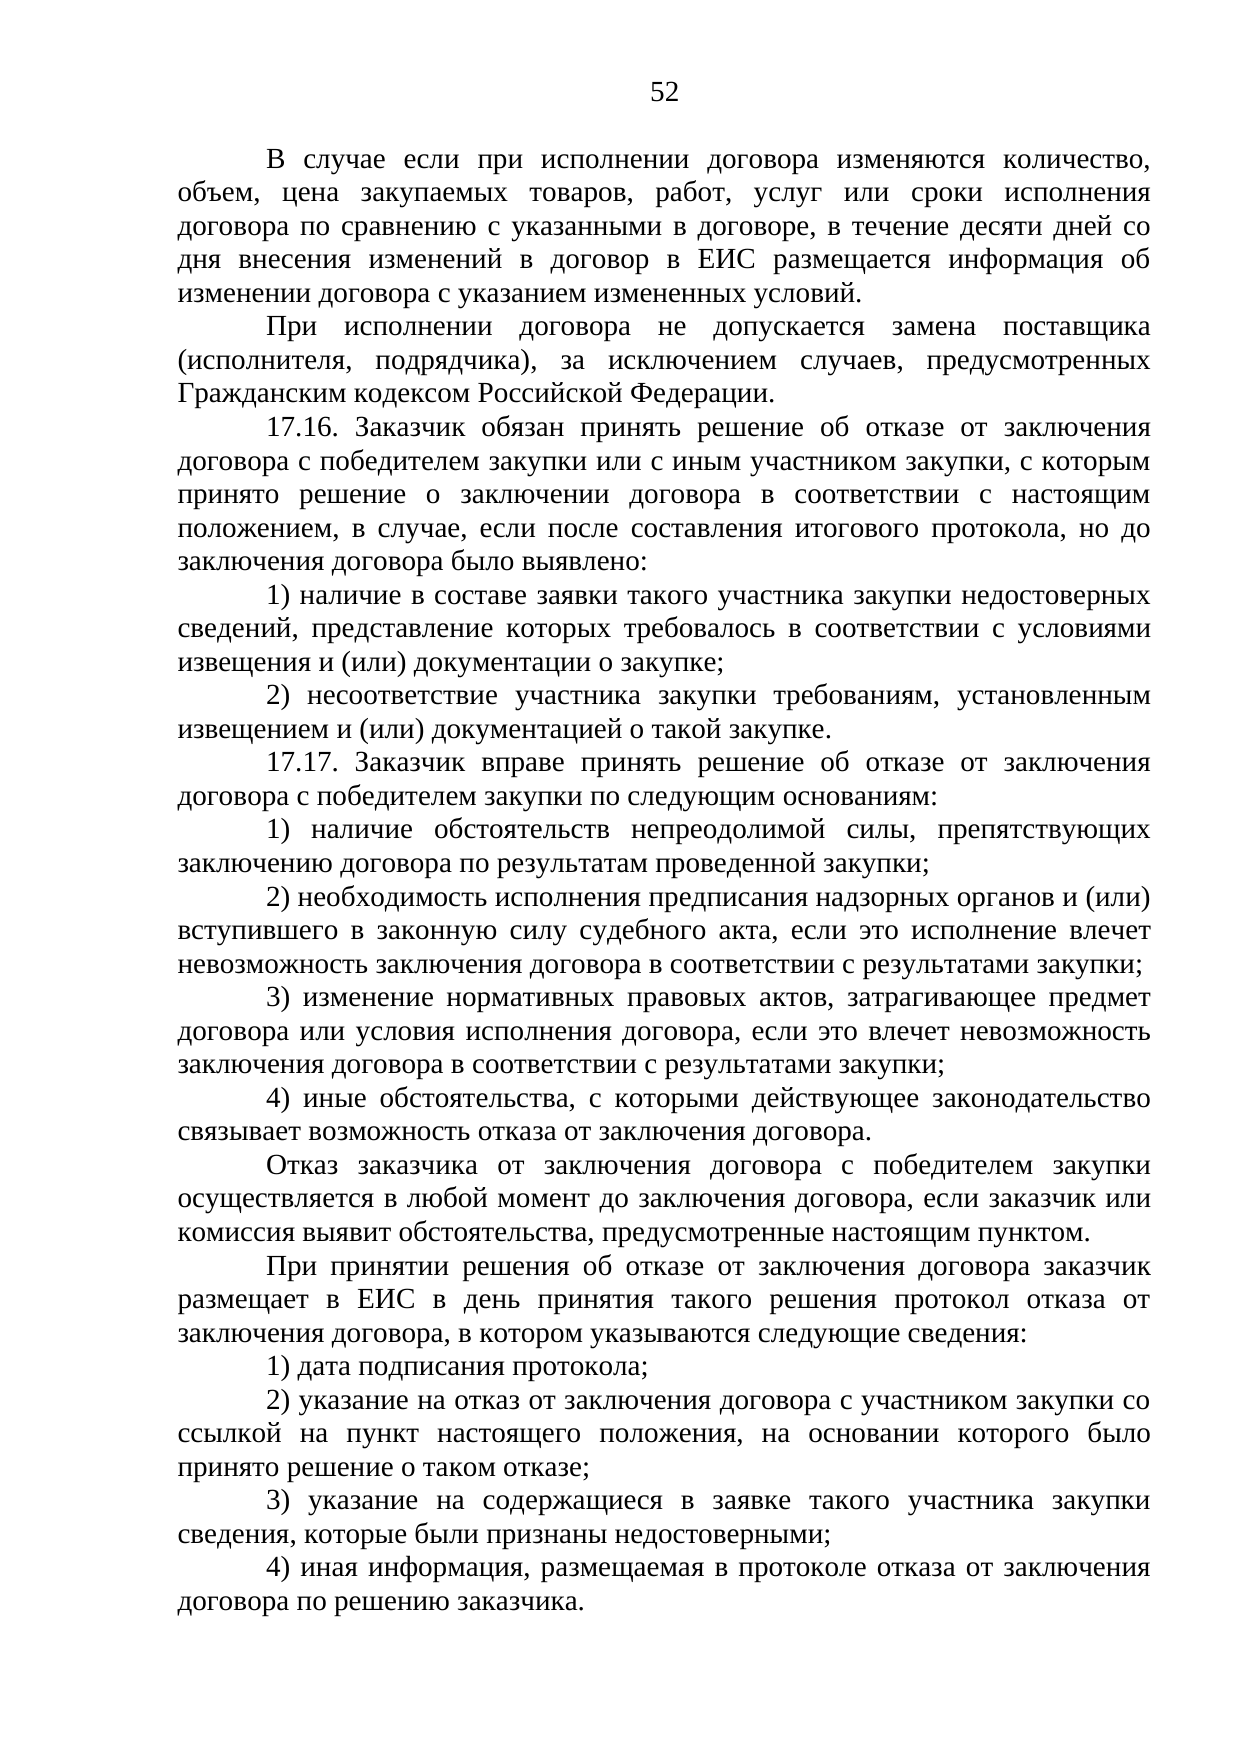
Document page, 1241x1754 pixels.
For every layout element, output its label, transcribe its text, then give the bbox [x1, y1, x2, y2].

text 4) иные обстоятельства, с которыми действующее законодательство связывает возможность отказа от заключения договора. [177, 1080, 1152, 1147]
text 1) наличие обстоятельств непреодолимой силы, препятствующих заключению договора по результатам проведенной закупки; [177, 812, 1152, 879]
text 3) изменение нормативных правовых актов, затрагивающее предмет договора или условия исполнения договора, если это влечет невозможность заключения договора в соответствии с результатами закупки; [177, 979, 1152, 1080]
text При исполнении договора не допускается замена поставщика (исполнителя, подрядчика), за исключением случаев, предусмотренных Гражданским кодексом Российской Федерации. [177, 308, 1152, 409]
text 2) необходимость исполнения предписания надзорных органов и (или) вступившего в законную силу судебного акта, если это исполнение влечет невозможность заключения договора в соответствии с результатами закупки; [177, 879, 1152, 979]
text 3) указание на содержащиеся в заявке такого участника закупки сведения, которые были признаны недостоверными; [177, 1482, 1152, 1549]
text В случае если при исполнении договора изменяются количество, объем, цена закупаемых товаров, работ, услуг или сроки исполнения договора по сравнению с указанными в договоре, в течение десяти дней со дня внесения изменений в договор в ЕИС размещается информация об изменении договора с указанием измененных условий. [177, 141, 1152, 308]
text 1) наличие в составе заявки такого участника закупки недостоверных сведений, представление которых требовалось в соответствии с условиями извещения и (или) документации о закупке; [177, 577, 1152, 677]
text 17.16. Заказчик обязан принять решение об отказе от заключения договора с победителем закупки или с иным участником закупки, с которым принято решение о заключении договора в соответствии с настоящим положением, в случае, если после составления итогового протокола, но до заключения договора было выявлено: [177, 409, 1152, 577]
text 1) дата подписания протокола; [177, 1348, 1152, 1382]
text 4) иная информация, размещаемая в протоколе отказа от заключения договора по решению заказчика. [177, 1549, 1152, 1617]
text 17.17. Заказчик вправе принять решение об отказе от заключения договора с победителем закупки по следующим основаниям: [177, 744, 1152, 812]
text 2) несоответствие участника закупки требованиям, установленным извещением и (или) документацией о такой закупке. [177, 677, 1152, 744]
text При принятии решения об отказе от заключения договора заказчик размещает в ЕИС в день принятия такого решения протокол отказа от заключения договора, в котором указываются следующие сведения: [177, 1248, 1152, 1348]
text 2) указание на отказ от заключения договора с участником закупки со ссылкой на пункт настоящего положения, на основании которого было принято решение о таком отказе; [177, 1382, 1152, 1482]
text Отказ заказчика от заключения договора с победителем закупки осуществляется в любой момент до заключения договора, если заказчик или комиссия выявит обстоятельства, предусмотренные настоящим пунктом. [177, 1147, 1152, 1248]
